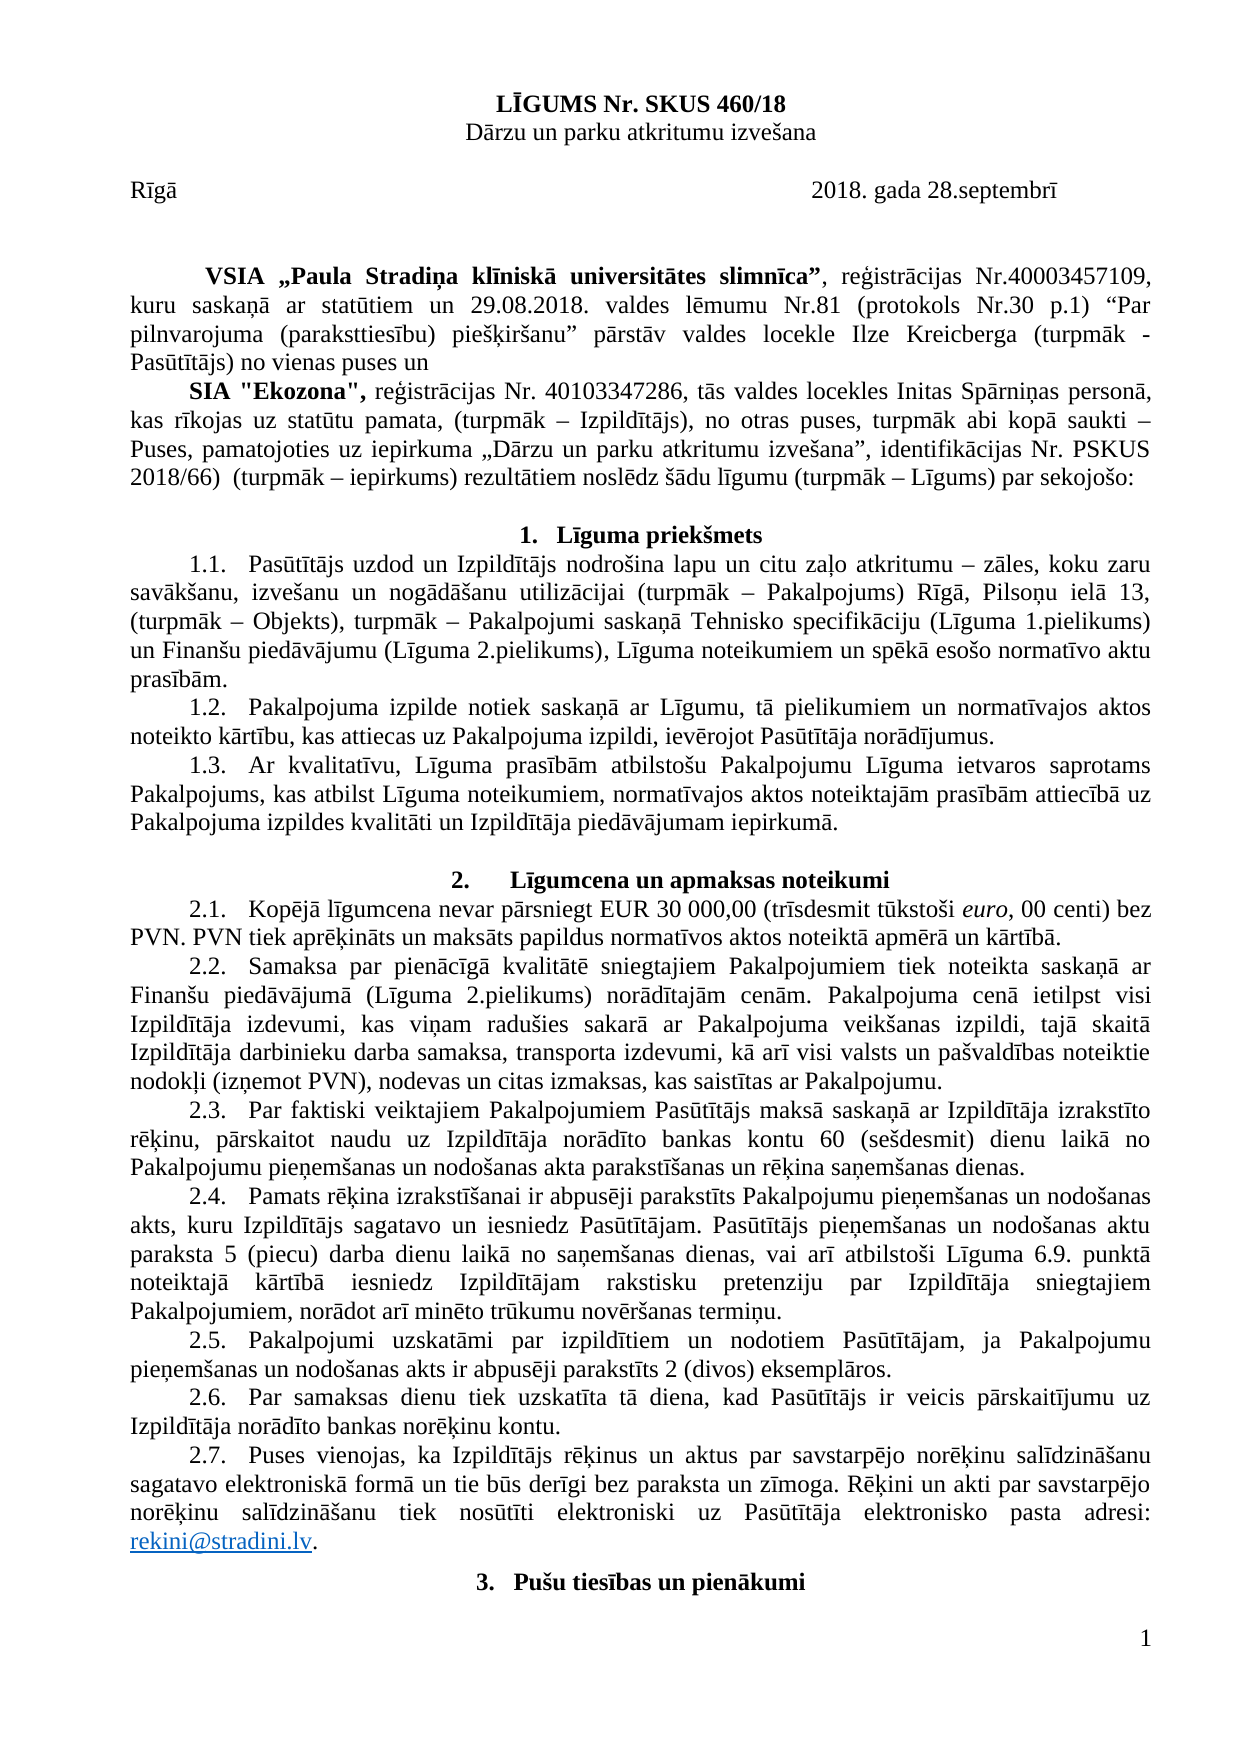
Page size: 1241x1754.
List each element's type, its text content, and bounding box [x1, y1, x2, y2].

text SIA "Ekozona", reģistrācijas Nr. 40103347286, tās valdes locekles Initas Spārniņas personā, kas rīkojas uz statūtu pamata, (turpmāk – Izpildītājs), no otras puses, turpmāk abi kopā saukti – Puses, pamatojoties uz iepirkuma „Dārzu un parku atkritumu izvešana”, identifikācijas Nr. PSKUS 2018/66) (turpmāk – iepirkums) rezultātiem noslēdz šādu līgumu (turpmāk – Līgums) par sekojošo: [130, 376, 1152, 491]
list Līgumcena un apmaksas noteikumi [130, 865, 1152, 894]
list Ar kvalitatīvu, Līguma prasībām atbilstošu Pakalpojumu Līguma ietvaros saprotams Pakalpojums, kas atbilst Līguma noteikumiem, normatīvajos aktos noteiktajām prasībām attiecībā uz Pakalpojuma izpildes kvalitāti un Izpildītāja piedāvājumam iepirkumā. [130, 750, 1152, 836]
list Pakalpojuma izpilde notiek saskaņā ar Līgumu, tā pielikumiem un normatīvajos aktos noteikto kārtību, kas attiecas uz Pakalpojuma izpildi, ievērojot Pasūtītāja norādījumus. [130, 692, 1152, 750]
list Kopējā līgumcena nevar pārsniegt EUR 30 000,00 (trīsdesmit tūkstoši euro, 00 centi) bez PVN. PVN tiek aprēķināts un maksāts papildus normatīvos aktos noteiktā apmērā un kārtībā. [130, 894, 1152, 951]
list Pasūtītājs uzdod un Izpildītājs nodrošina lapu un citu zaļo atkritumu – zāles, koku zaru savākšanu, izvešanu un nogādāšanu utilizācijai (turpmāk – Pakalpojums) Rīgā, Pilsoņu ielā 13, (turpmāk – Objekts), turpmāk – Pakalpojumi saskaņā Tehnisko specifikāciju (Līguma 1.pielikums) un Finanšu piedāvājumu (Līguma 2.pielikums), Līguma noteikumiem un spēkā esošo normatīvo aktu prasībām. [130, 549, 1152, 692]
text VSIA „Paula Stradiņa klīniskā universitātes slimnīca”, reģistrācijas Nr.40003457109, kuru saskaņā ar statūtiem un 29.08.2018. valdes lēmumu Nr.81 (protokols Nr.30 p.1) “Par pilnvarojuma (paraksttiesību) piešķiršanu” pārstāv valdes locekle Ilze Kreicberga (turpmāk - Pasūtītājs) no vienas puses un [130, 261, 1152, 376]
text LĪGUMS Nr. SKUS 460/18 [130, 89, 1152, 117]
list Pakalpojumi uzskatāmi par izpildītiem un nodotiem Pasūtītājam, ja Pakalpojumu pieņemšanas un nodošanas akts ir abpusēji parakstīts 2 (divos) eksemplāros. [130, 1325, 1152, 1382]
list Puses vienojas, ka Izpildītājs rēķinus un aktus par savstarpējo norēķinu salīdzināšanu sagatavo elektroniskā formā un tie būs derīgi bez paraksta un zīmoga. Rēķini un akti par savstarpējo norēķinu salīdzināšanu tiek nosūtīti elektroniski uz Pasūtītāja elektronisko pasta adresi: rekini@stradini.lv. [130, 1440, 1152, 1555]
list Pušu tiesības un pienākumi [130, 1567, 1152, 1596]
list Pamats rēķina izrakstīšanai ir abpusēji parakstīts Pakalpojumu pieņemšanas un nodošanas akts, kuru Izpildītājs sagatavo un iesniedz Pasūtītājam. Pasūtītājs pieņemšanas un nodošanas aktu paraksta 5 (piecu) darba dienu laikā no saņemšanas dienas, vai arī atbilstoši Līguma 6.9. punktā noteiktajā kārtībā iesniedz Izpildītājam rakstisku pretenziju par Izpildītāja sniegtajiem Pakalpojumiem, norādot arī minēto trūkumu novēršanas termiņu. [130, 1181, 1152, 1325]
list Par samaksas dienu tiek uzskatīta tā diena, kad Pasūtītājs ir veicis pārskaitījumu uz Izpildītāja norādīto bankas norēķinu kontu. [130, 1382, 1152, 1440]
text Rīgā 2018. gada 28.septembrī [130, 175, 1152, 204]
list Līguma priekšmets [130, 520, 1152, 549]
text Dārzu un parku atkritumu izvešana [130, 117, 1152, 146]
list Par faktiski veiktajiem Pakalpojumiem Pasūtītājs maksā saskaņā ar Izpildītāja izrakstīto rēķinu, pārskaitot naudu uz Izpildītāja norādīto bankas kontu 60 (sešdesmit) dienu laikā no Pakalpojumu pieņemšanas un nodošanas akta parakstīšanas un rēķina saņemšanas dienas. [130, 1095, 1152, 1181]
list Samaksa par pienācīgā kvalitātē sniegtajiem Pakalpojumiem tiek noteikta saskaņā ar Finanšu piedāvājumā (Līguma 2.pielikums) norādītajām cenām. Pakalpojuma cenā ietilpst visi Izpildītāja izdevumi, kas viņam radušies sakarā ar Pakalpojuma veikšanas izpildi, tajā skaitā Izpildītāja darbinieku darba samaksa, transporta izdevumi, kā arī visi valsts un pašvaldības noteiktie nodokļi (izņemot PVN), nodevas un citas izmaksas, kas saistītas ar Pakalpojumu. [130, 951, 1152, 1095]
